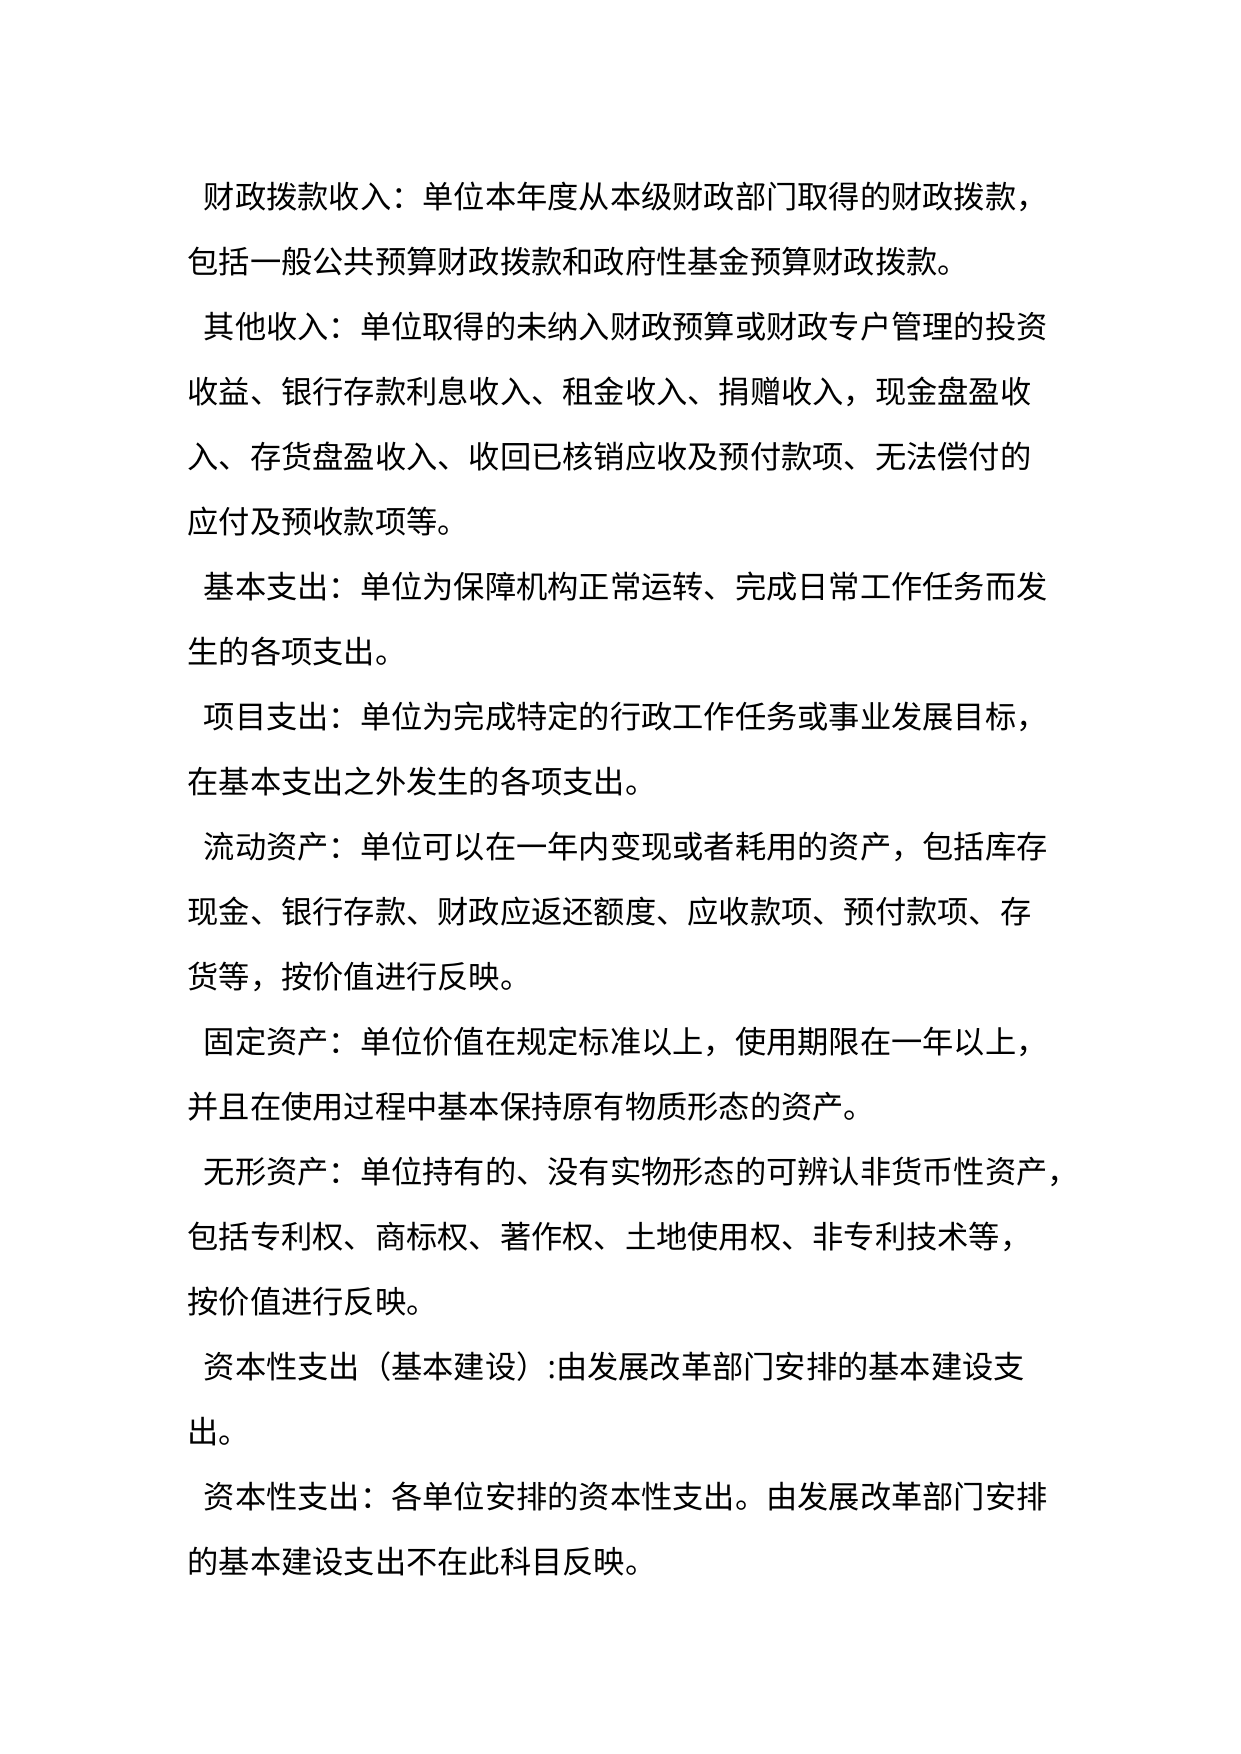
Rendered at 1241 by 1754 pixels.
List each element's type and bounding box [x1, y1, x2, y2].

text [187, 162, 1053, 1592]
